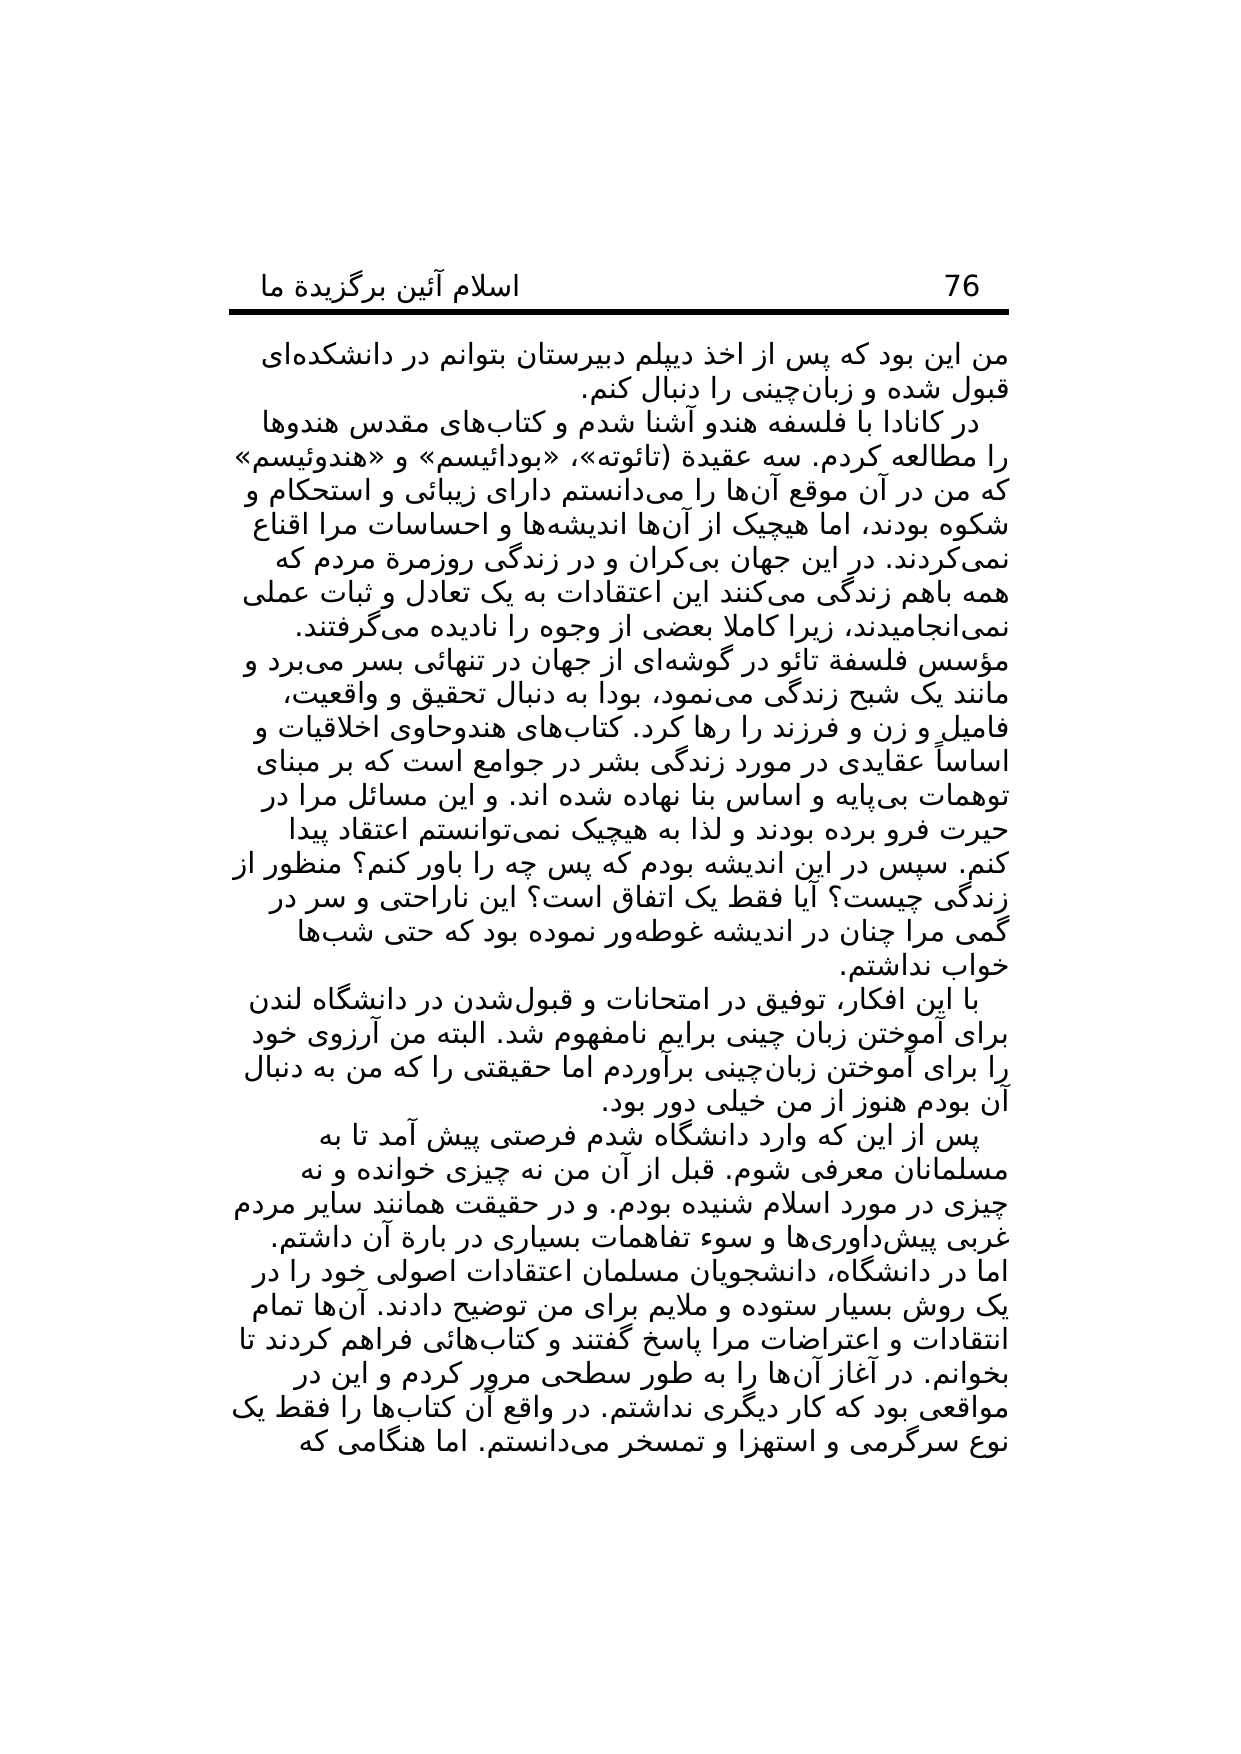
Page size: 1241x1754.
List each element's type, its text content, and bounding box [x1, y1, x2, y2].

text در کانادا با فلسفه هندو آشنا شدم و کتاب‌های مقدس هندوها را مطالعه کردم. سه عقیدة (تائوته»، «بودائیسم» و «هندوئیسم» که من در آن موقع آن‌ها را می‌دانستم دارای زیبائی و استحکام و شکوه بودند، اما هیچیک از آن‌ها اندیشه‌ها و احساسات مرا اقناع نمی‌کردند. در این جهان بی‌کران و در زندگی روزمرة مردم که همه باهم زندگی می‌کنند این اعتقادات به یک تعادل و ثبات عملی نمی‌انجامیدند، زیرا کاملا بعضی از وجوه را نادیده می‌گرفتند. مؤسس فلسفة تائو در گوشه‌ای از جهان در تنهائی بسر می‌برد و مانند یک شبح زندگی می‌نمود، بودا به دنبال تحقیق و واقعیت، فامیل و زن و فرزند را رها کرد. کتاب‌های هندوحاوی اخلاقیات و اساساً عقایدی در مورد زندگی بشر در جوامع است که بر مبنای توهمات بی‌پایه و اساس بنا نهاده شده اند. و این مسائل مرا در حیرت فرو برده بودند و لذا به هیچیک نمی‌توانستم اعتقاد پیدا کنم. سپس در این اندیشه بودم که پس چه را باور کنم؟ منظور از زندگی چیست؟ آیا فقط یک اتفاق است؟ این ناراحتی و سر در گمی مرا چنان در اندیشه غوطه‌ور نموده بود که حتی شب‌ها خواب نداشتم. [230, 405, 1010, 982]
text با این افکار، توفیق در امتحانات و قبول‌شدن در دانشگاه لندن برای آموختن زبان چینی برایم نامفهوم شد. البته من آرزوی خود را برای آموختن زبان‌چینی برآوردم اما حقیقتی را که من به دنبال آن بودم هنوز از من خیلی دور بود. [230, 982, 1010, 1118]
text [230, 337, 1010, 405]
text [230, 1118, 1010, 1458]
